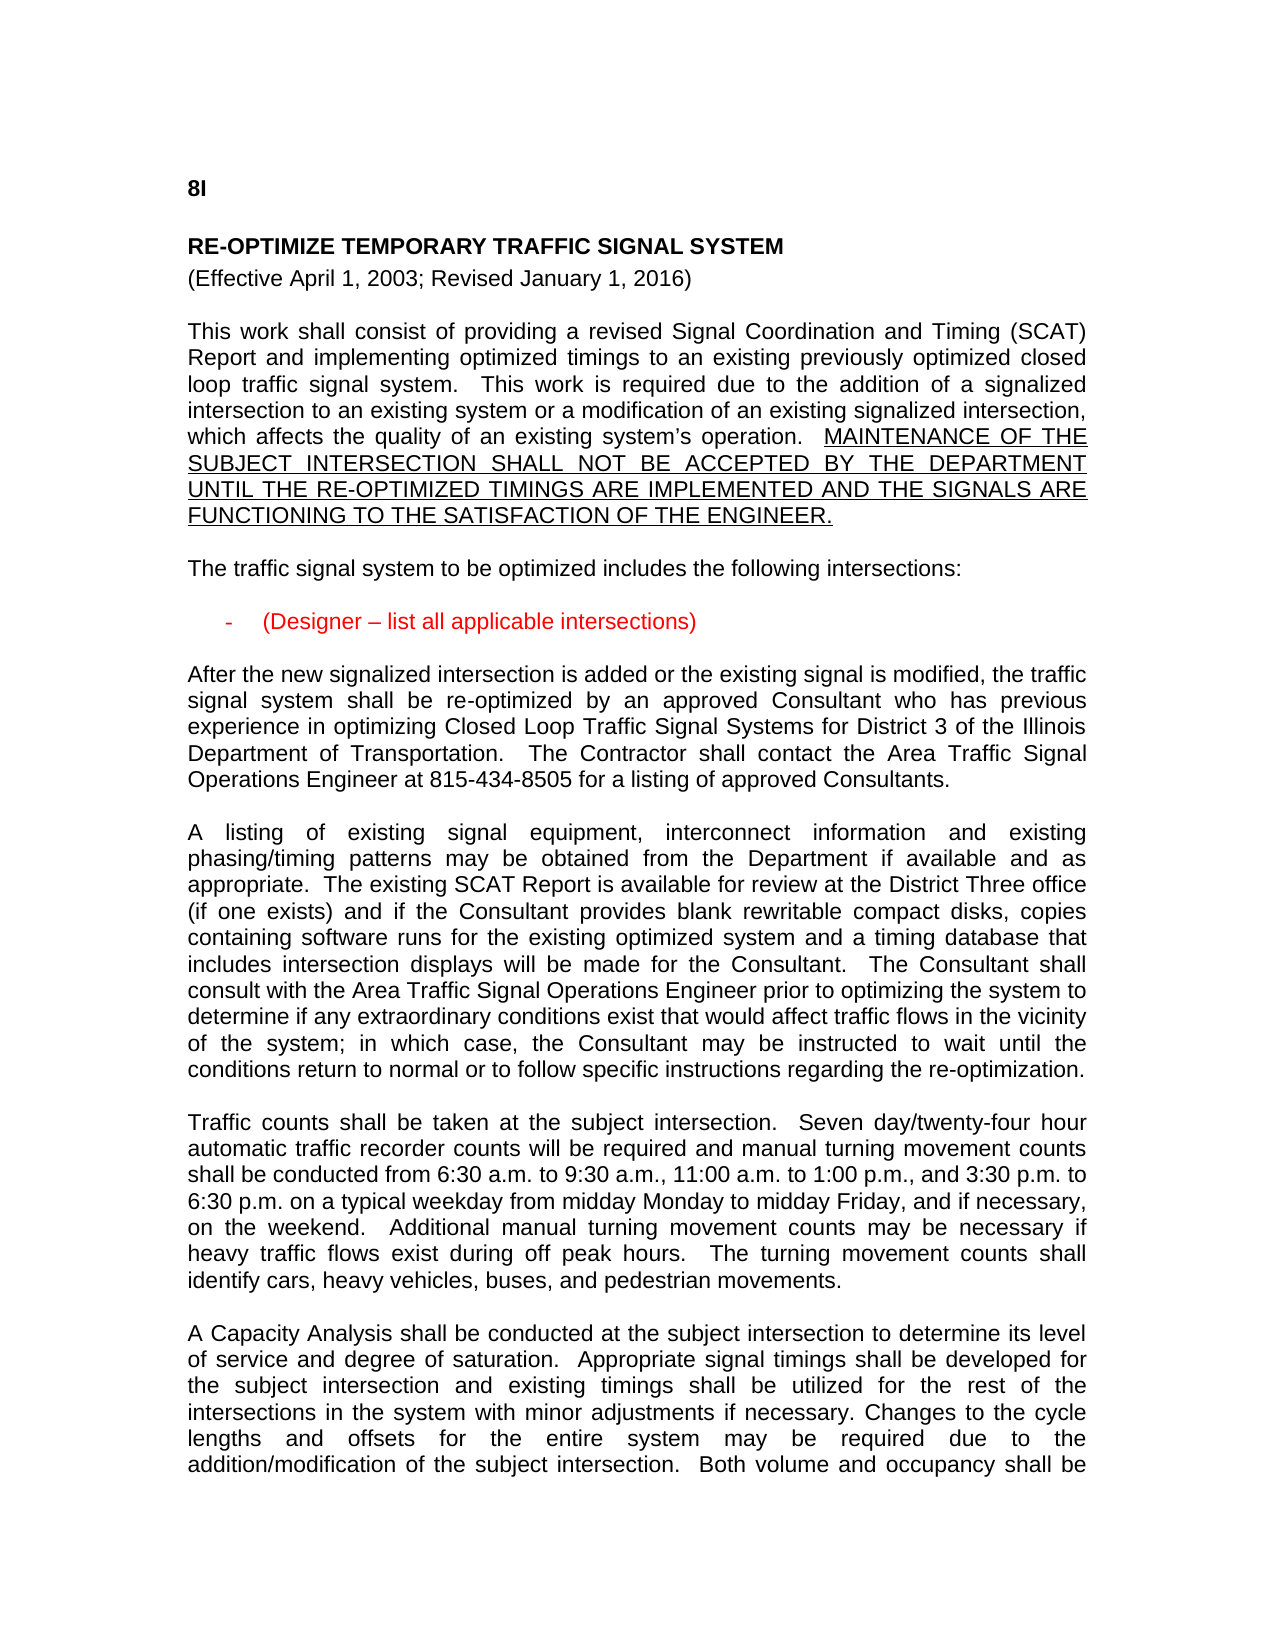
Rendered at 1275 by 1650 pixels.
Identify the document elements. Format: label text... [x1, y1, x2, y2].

text Traffic counts shall be taken at the subject intersection. Seven day/twenty-four hour automatic traffic recorder counts will be required and manual turning movement counts shall be conducted from 6:30 a.m. to 9:30 a.m., 11:00 a.m. to 1:00 p.m., and 3:30 p.m. to 6:30 p.m. on a typical weekday from midday Monday to midday Friday, and if necessary, on the weekend. Additional manual turning movement counts may be necessary if heavy traffic flows exist during off peak hours. The turning movement counts shall identify cars, heavy vehicles, buses, and pedestrian movements. [187, 1109, 1087, 1293]
text (Effective April 1, 2003; Revised January 1, 2016) [187, 265, 1087, 292]
text A listing of existing signal equipment, interconnect information and existing phasing/timing patterns may be obtained from the Department if available and as appropriate. The existing SCAT Report is available for review at the District Three office (if one exists) and if the Consultant provides blank rewritable compact disks, copies containing software runs for the existing optimized system and a timing database that includes intersection displays will be made for the Consultant. The Consultant shall consult with the Area Traffic Signal Operations Engineer prior to optimizing the system to determine if any extraordinary conditions exist that would affect traffic flows in the vicinity of the system; in which case, the Consultant may be instructed to wait until the conditions return to normal or to follow specific instructions regarding the re-optimization. [187, 819, 1087, 1082]
list (Designer – list all applicable intersections) [225, 608, 1087, 634]
text The traffic signal system to be optimized includes the following intersections: [187, 555, 1087, 581]
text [187, 1319, 1087, 1478]
subtitle RE-OPTIMIZE TEMPORARY TRAFFIC SIGNAL SYSTEM [187, 233, 1087, 259]
text This work shall consist of providing a revised Signal Coordination and Timing (SCAT) Report and implementing optimized timings to an existing previously optimized closed loop traffic signal system. This work is required due to the addition of a signalized intersection to an existing system or a modification of an existing signalized intersection, which affects the quality of an existing system’s operation. MAINTENANCE OF THE SUBJECT INTERSECTION SHALL NOT BE ACCEPTED BY THE DEPARTMENT UNTIL THE RE-OPTIMIZED TIMINGS ARE IMPLEMENTED AND THE SIGNALS ARE FUNCTIONING TO THE SATISFACTION OF THE ENGINEER. [187, 318, 1087, 473]
text After the new signalized intersection is added or the existing signal is modified, the traffic signal system shall be re-optimized by an approved Consultant who has previous experience in optimizing Closed Loop Traffic Signal Systems for District 3 of the Illinois Department of Transportation. The Contractor shall contact the Area Traffic Signal Operations Engineer at 815-434-8505 for a listing of approved Consultants. [187, 661, 1087, 792]
subtitle 8I [187, 175, 1087, 201]
